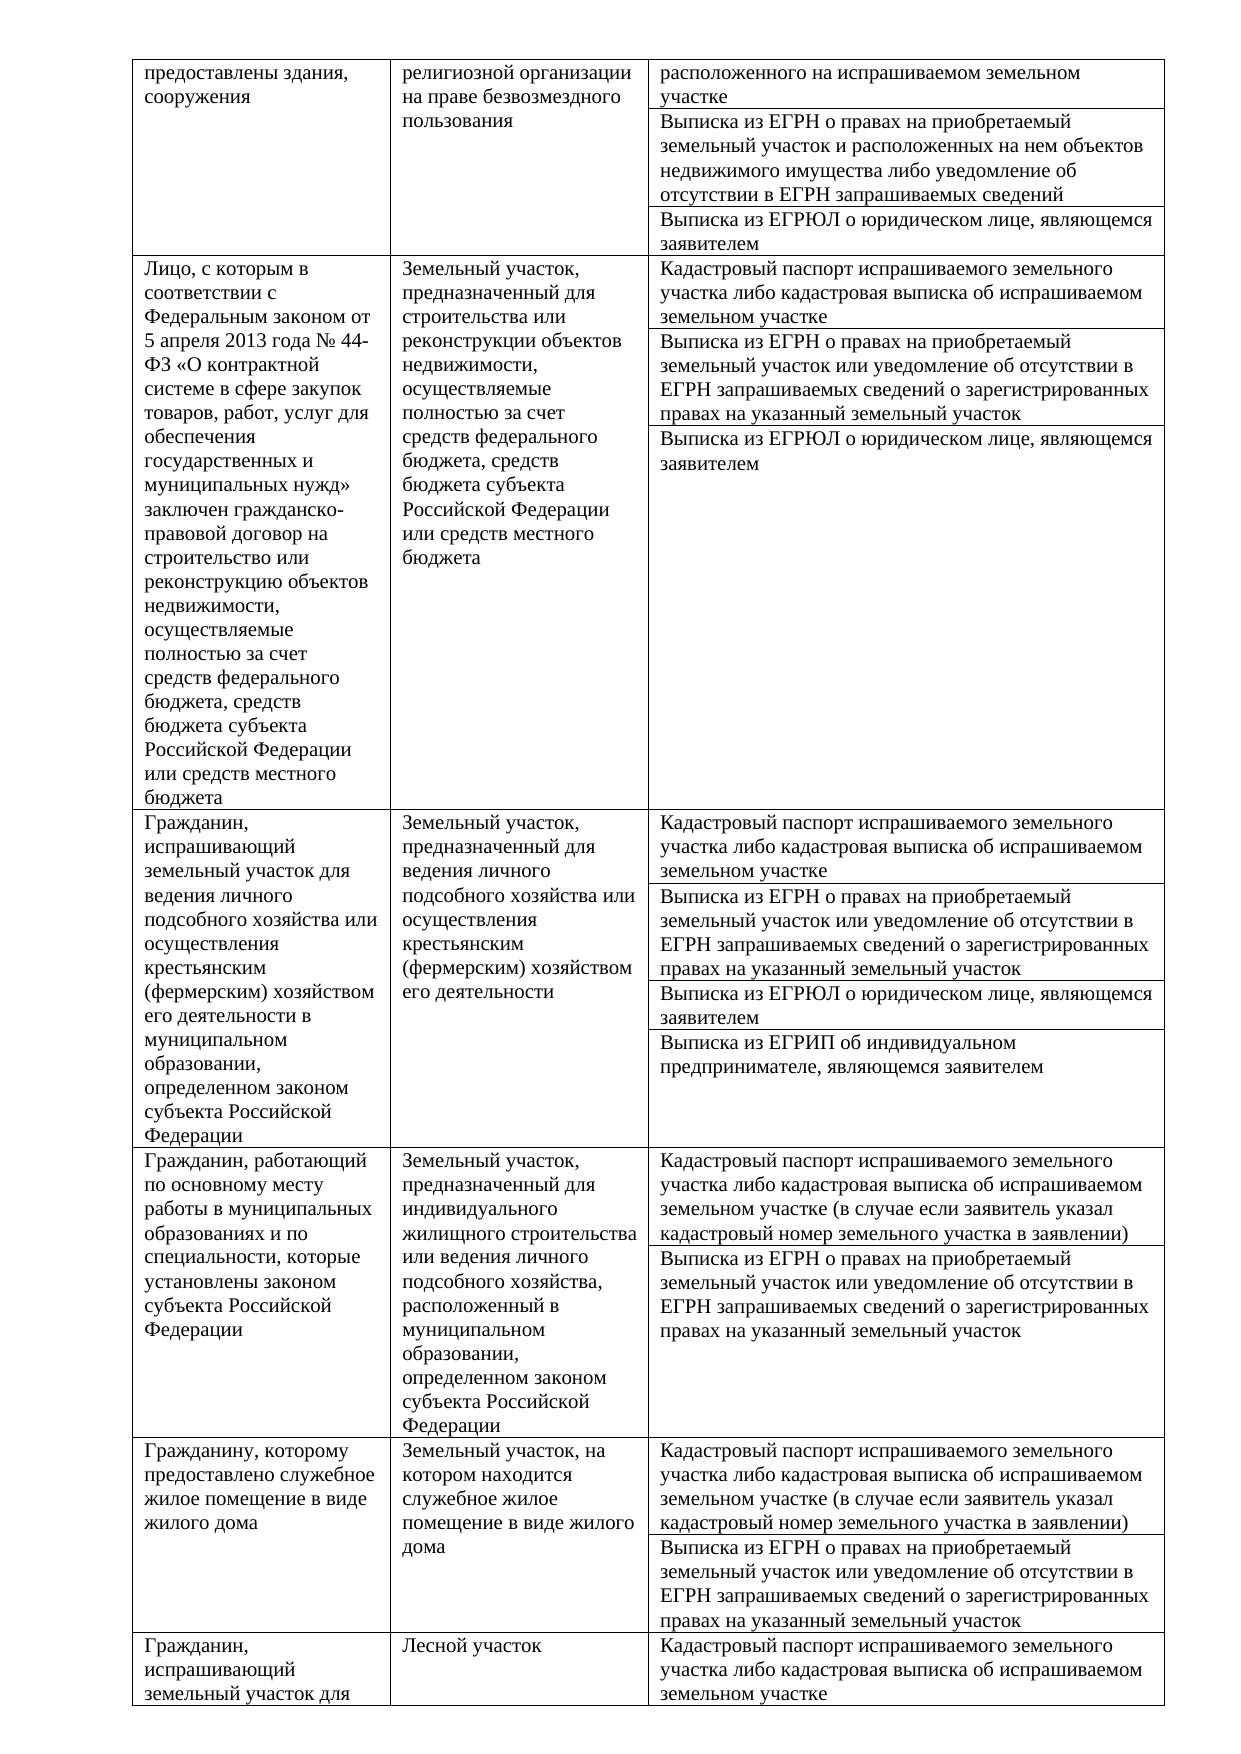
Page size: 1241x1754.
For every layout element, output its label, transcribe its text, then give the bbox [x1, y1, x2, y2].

table_cell Кадастровый паспорт испрашиваемого земельного участка либо кадастровая выписка об испрашиваемом земельном участке [649, 256, 1164, 328]
table_cell Выписка из ЕГРЮЛ о юридическом лице, являющемся заявителем [649, 207, 1164, 255]
table_cell Выписка из ЕГРИП об индивидуальном предпринимателе, являющемся заявителем [649, 1030, 1164, 1147]
table_cell Гражданин, испрашивающий земельный участок для ведения личного подсобного хозяйства или осуществления крестьянским (фермерским) хозяйством его деятельности в муниципальном образовании, определенном законом субъекта Российской Федерации [133, 810, 390, 1147]
table_cell Кадастровый паспорт испрашиваемого земельного участка либо кадастровая выписка об испрашиваемом земельном участке (в случае если заявитель указал кадастровый номер земельного участка в заявлении) [649, 1438, 1164, 1534]
table_cell Кадастровый паспорт испрашиваемого земельного участка либо кадастровая выписка об испрашиваемом земельном участке [649, 810, 1164, 882]
table_cell Земельный участок, предназначенный для ведения личного подсобного хозяйства или осуществления крестьянским (фермерским) хозяйством его деятельности [391, 810, 648, 1147]
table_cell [649, 1535, 1164, 1632]
table_cell Земельный участок, на котором находится служебное жилое помещение в виде жилого дома [391, 1438, 648, 1632]
table_cell Кадастровый паспорт испрашиваемого земельного участка либо кадастровая выписка об испрашиваемом земельном участке [649, 1633, 1164, 1705]
table_cell Выписка из ЕГРЮЛ о юридическом лице, являющемся заявителем [649, 426, 1164, 809]
table_cell Лицо, с которым в соответствии с Федеральным законом от 5 апреля 2013 года № 44-ФЗ «О контрактной системе в сфере закупок товаров, работ, услуг для обеспечения государственных и муниципальных нужд» заключен гражданско-правовой договор на строительство или реконструкцию объектов недвижимости, осуществляемые полностью за счет средств федерального бюджета, средств бюджета субъекта Российской Федерации или средств местного бюджета [133, 256, 390, 809]
table_cell Гражданину, которому предоставлено служебное жилое помещение в виде жилого дома [133, 1438, 390, 1632]
table_cell Кадастровый паспорт испрашиваемого земельного участка либо кадастровая выписка об испрашиваемом земельном участке (в случае если заявитель указал кадастровый номер земельного участка в заявлении) [649, 1148, 1164, 1244]
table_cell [133, 1633, 390, 1705]
table_cell Выписка из ЕГРЮЛ о юридическом лице, являющемся заявителем [649, 981, 1164, 1029]
table_cell Лесной участок [391, 1633, 648, 1705]
table_cell Гражданин, работающий по основному месту работы в муниципальных образованиях и по специальности, которые установлены законом субъекта Российской Федерации [133, 1148, 390, 1437]
table_cell Земельный участок, предназначенный для индивидуального жилищного строительства или ведения личного подсобного хозяйства, расположенный в муниципальном образовании, определенном законом субъекта Российской Федерации [391, 1148, 648, 1437]
table_cell Земельный участок, предназначенный для строительства или реконструкции объектов недвижимости, осуществляемые полностью за счет средств федерального бюджета, средств бюджета субъекта Российской Федерации или средств местного бюджета [391, 256, 648, 809]
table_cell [649, 60, 1164, 108]
